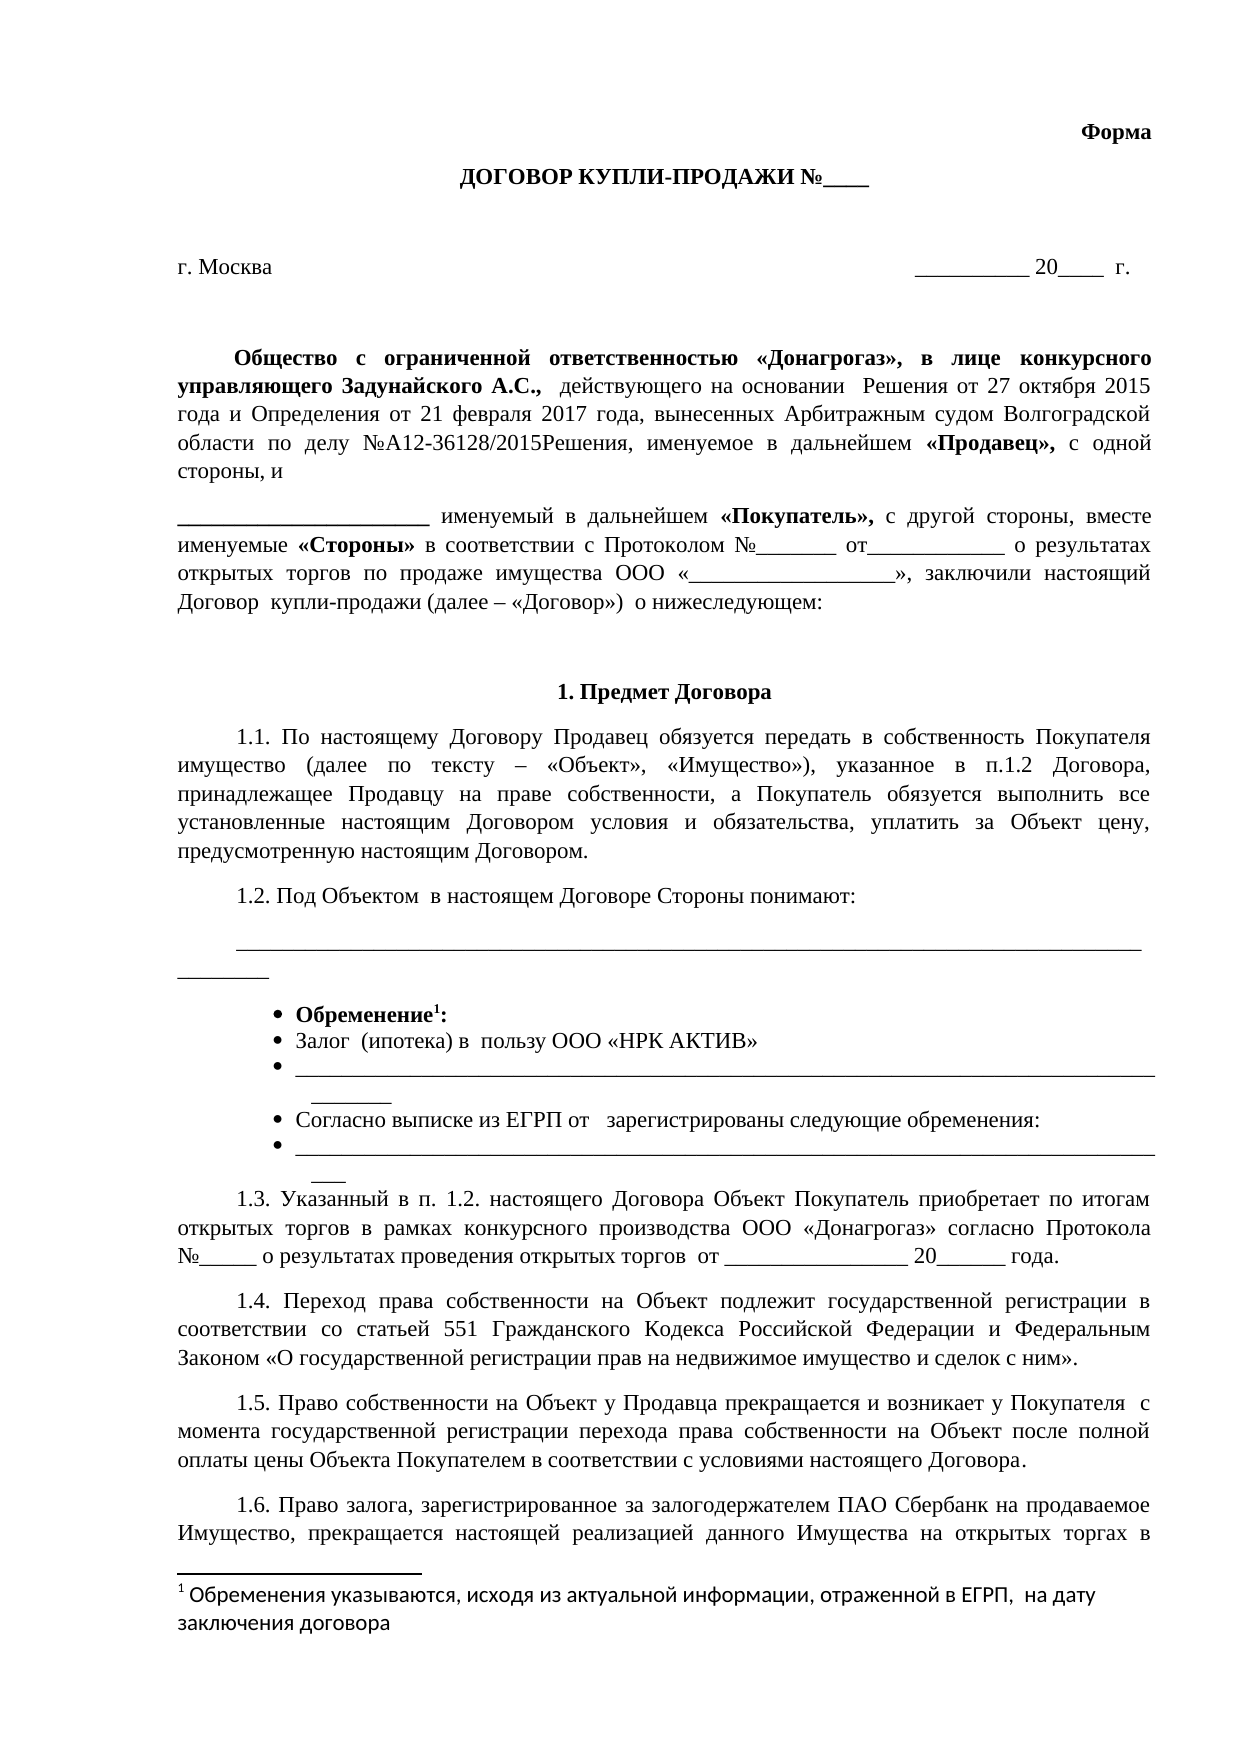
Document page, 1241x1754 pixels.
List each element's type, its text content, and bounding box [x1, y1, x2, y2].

list Залог (ипотека) в пользу ООО «НРК АКТИВ» [274, 1027, 1158, 1053]
text 1.5. Право собственности на Объект у Продавца прекращается и возникает у Покупателя с момента государственной регистрации перехода права собственности на Объект после полной оплаты цены Объекта Покупателем в соответствии с условиями настоящего Договора. [177, 1389, 1152, 1472]
text г. Москва __________ 20____ г. [177, 253, 1152, 280]
list ______________________________________________________________________________ [274, 1132, 1158, 1185]
text 1. Предмет Договора [177, 678, 1152, 704]
text 1.3. Указанный в п. 1.2. настоящего Договора Объект Покупатель приобретает по итогам открытых торгов в рамках конкурсного производства ООО «Донагрогаз» согласно Протокола №_____ о результатах проведения открытых торгов от ________________ 20______ года. [177, 1185, 1152, 1268]
text Форма [177, 118, 1152, 144]
text ______________________ именуемый в дальнейшем «Покупатель», с другой стороны, вместе именуемые «Стороны» в соответствии с Протоколом №_______ от____________ о результатах открытых торгов по продаже имущества ООО «__________________», заключили настоящий Договор купли-продажи (далее – «Договор») о нижеследующем: [177, 502, 1152, 614]
text Общество с ограниченной ответственностью «Донагрогаз», в лице конкурсного управляющего Задунайского А.С., действующего на основании Решения от 27 октября 2015 года и Определения от 21 февраля 2017 года, вынесенных Арбитражным судом Волгоградской области по делу №А12-36128/2015Решения, именуемое в дальнейшем «Продавец», с одной стороны, и [177, 344, 1152, 484]
text 1.4. Переход права собственности на Объект подлежит государственной регистрации в соответствии со статьей 551 Гражданского Кодекса Российской Федерации и Федеральным Законом «О государственной регистрации прав на недвижимое имущество и сделок с ним». [177, 1287, 1152, 1370]
text ДОГОВОР КУПЛИ-ПРОДАЖИ №____ [177, 163, 1152, 189]
list Обременение: [274, 1001, 1158, 1027]
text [177, 1491, 1152, 1546]
text 1.2. Под Объектом в настоящем Договоре Стороны понимают: [177, 882, 1152, 908]
text _______________________________________________________________________________________ [177, 927, 1152, 982]
text 1.1. По настоящему Договору Продавец обязуется передать в собственность Покупателя имущество (далее по тексту – «Объект», «Имущество»), указанное в п.1.2 Договора, принадлежащее Продавцу на праве собственности, а Покупатель обязуется выполнить все установленные настоящим Договором условия и обязательства, уплатить за Объект цену, предусмотренную настоящим Договором. [177, 723, 1152, 863]
list __________________________________________________________________________________ [274, 1053, 1158, 1106]
list Согласно выписке из ЕГРП от зарегистрированы следующие обременения: [274, 1106, 1158, 1132]
